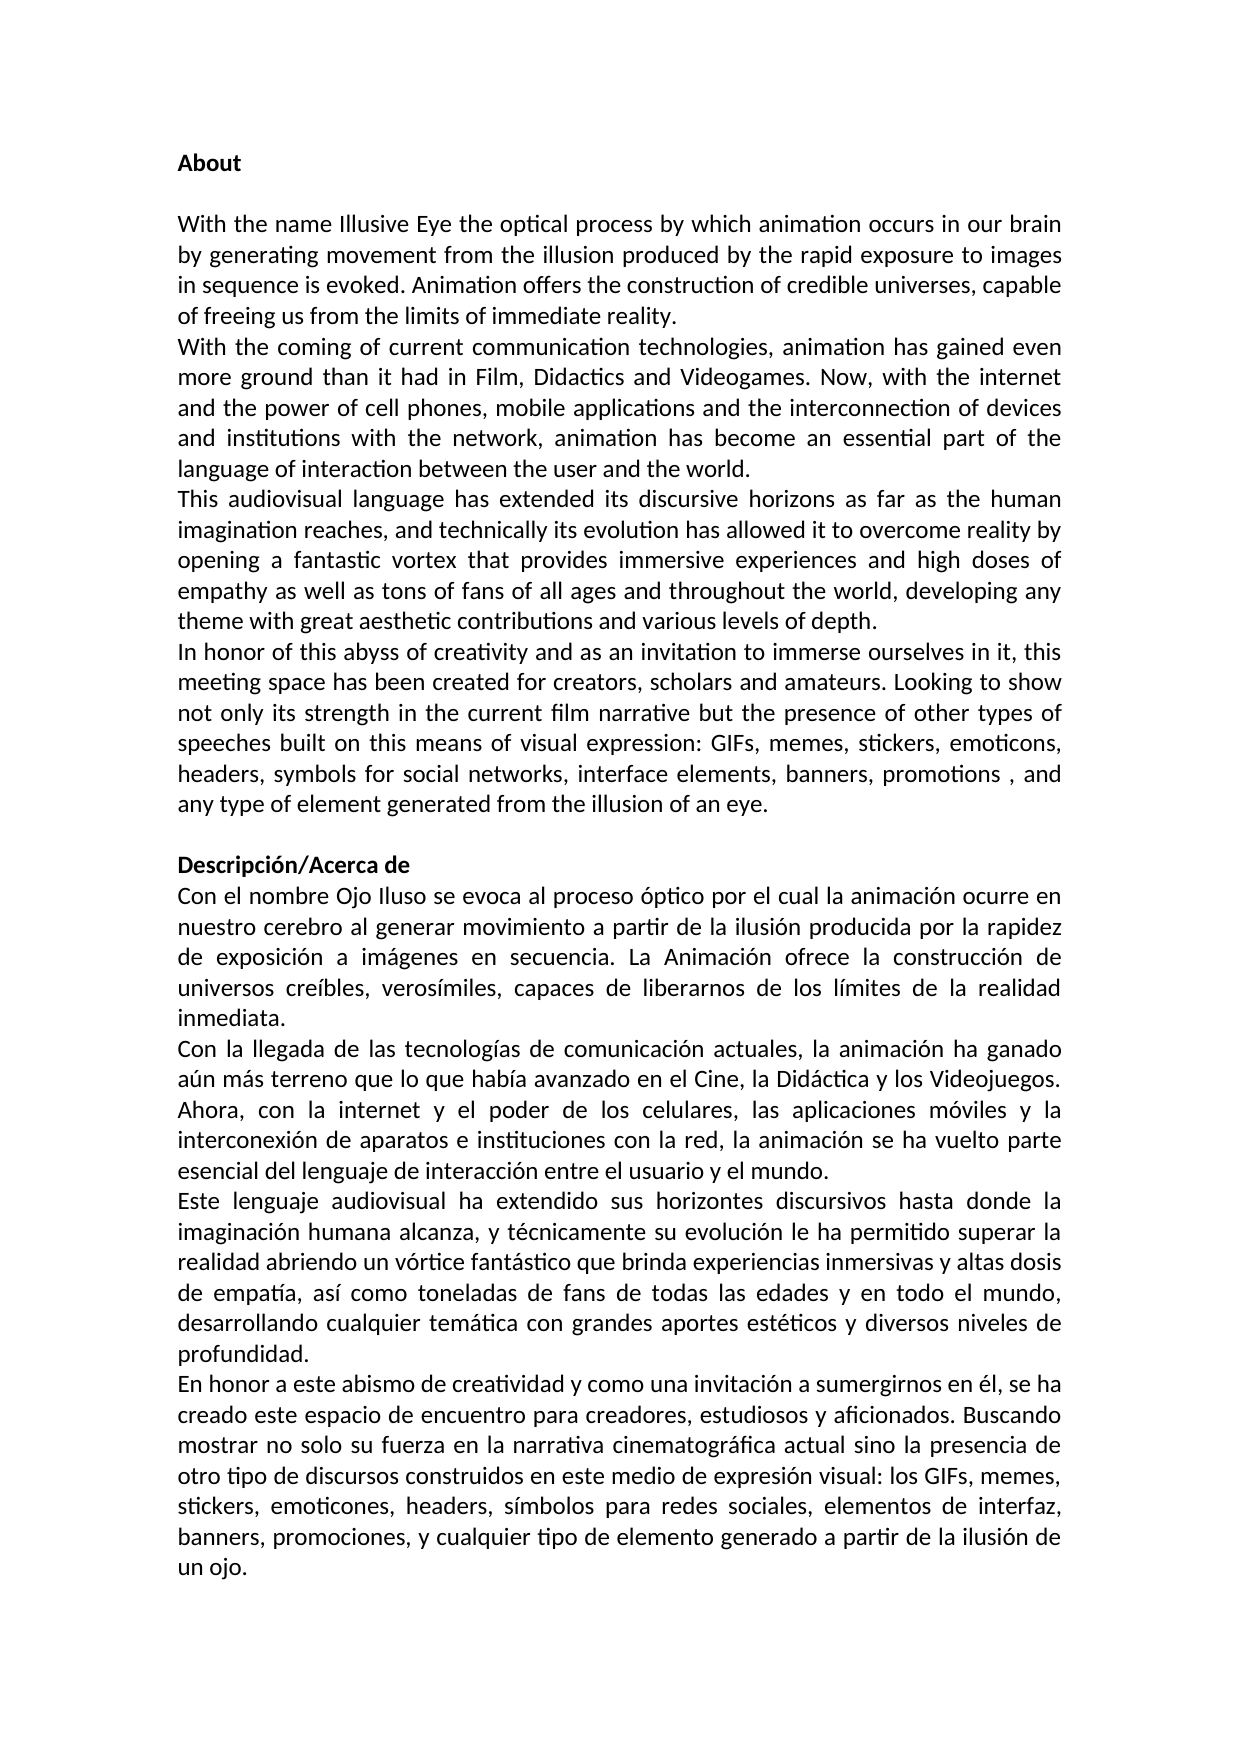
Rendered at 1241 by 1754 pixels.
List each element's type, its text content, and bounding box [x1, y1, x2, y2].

text With the name Illusive Eye the optical process by which animation occurs in our brain by generating movement from the illusion produced by the rapid exposure to images in sequence is evoked. Animation offers the construction of credible universes, capable of freeing us from the limits of immediate reality. [177, 178, 1063, 331]
text En honor a este abismo de creatividad y como una invitación a sumergirnos en él, se ha creado este espacio de encuentro para creadores, estudiosos y aficionados. Buscando mostrar no solo su fuerza en la narrativa cinematográfica actual sino la presencia de otro tipo de discursos construidos en este medio de expresión visual: los GIFs, memes, stickers, emoticones, headers, símbolos para redes sociales, elementos de interfaz, banners, promociones, y cualquier tipo de elemento generado a partir de la ilusión de un ojo. [177, 1368, 1063, 1582]
text This audiovisual language has extended its discursive horizons as far as the human imagination reaches, and technically its evolution has allowed it to overcome reality by opening a fantastic vortex that provides immersive experiences and high doses of empathy as well as tons of fans of all ages and throughout the world, developing any theme with great aesthetic contributions and various levels of depth. [177, 483, 1063, 636]
text Descripción/Acerca de [177, 849, 1063, 880]
text Con la llegada de las tecnologías de comunicación actuales, la animación ha ganado aún más terreno que lo que había avanzado en el Cine, la Didáctica y los Videojuegos. Ahora, con la internet y el poder de los celulares, las aplicaciones móviles y la interconexión de aparatos e instituciones con la red, la animación se ha vuelto parte esencial del lenguaje de interacción entre el usuario y el mundo. [177, 1033, 1063, 1185]
text In honor of this abyss of creativity and as an invitation to immerse ourselves in it, this meeting space has been created for creators, scholars and amateurs. Looking to show not only its strength in the current film narrative but the presence of other types of speeches built on this means of visual expression: GIFs, memes, stickers, emoticons, headers, symbols for social networks, interface elements, banners, promotions , and any type of element generated from the illusion of an eye. [177, 636, 1063, 819]
text With the coming of current communication technologies, animation has gained even more ground than it had in Film, Didactics and Videogames. Now, with the internet and the power of cell phones, mobile applications and the interconnection of devices and institutions with the network, animation has become an essential part of the language of interaction between the user and the world. [177, 331, 1063, 483]
text About [177, 148, 1063, 178]
text Con el nombre Ojo Iluso se evoca al proceso óptico por el cual la animación ocurre en nuestro cerebro al generar movimiento a partir de la ilusión producida por la rapidez de exposición a imágenes en secuencia. La Animación ofrece la construcción de universos creíbles, verosímiles, capaces de liberarnos de los límites de la realidad inmediata. [177, 880, 1063, 1033]
text Este lenguaje audiovisual ha extendido sus horizontes discursivos hasta donde la imaginación humana alcanza, y técnicamente su evolución le ha permitido superar la realidad abriendo un vórtice fantástico que brinda experiencias inmersivas y altas dosis de empatía, así como toneladas de fans de todas las edades y en todo el mundo, desarrollando cualquier temática con grandes aportes estéticos y diversos niveles de profundidad. [177, 1185, 1063, 1368]
